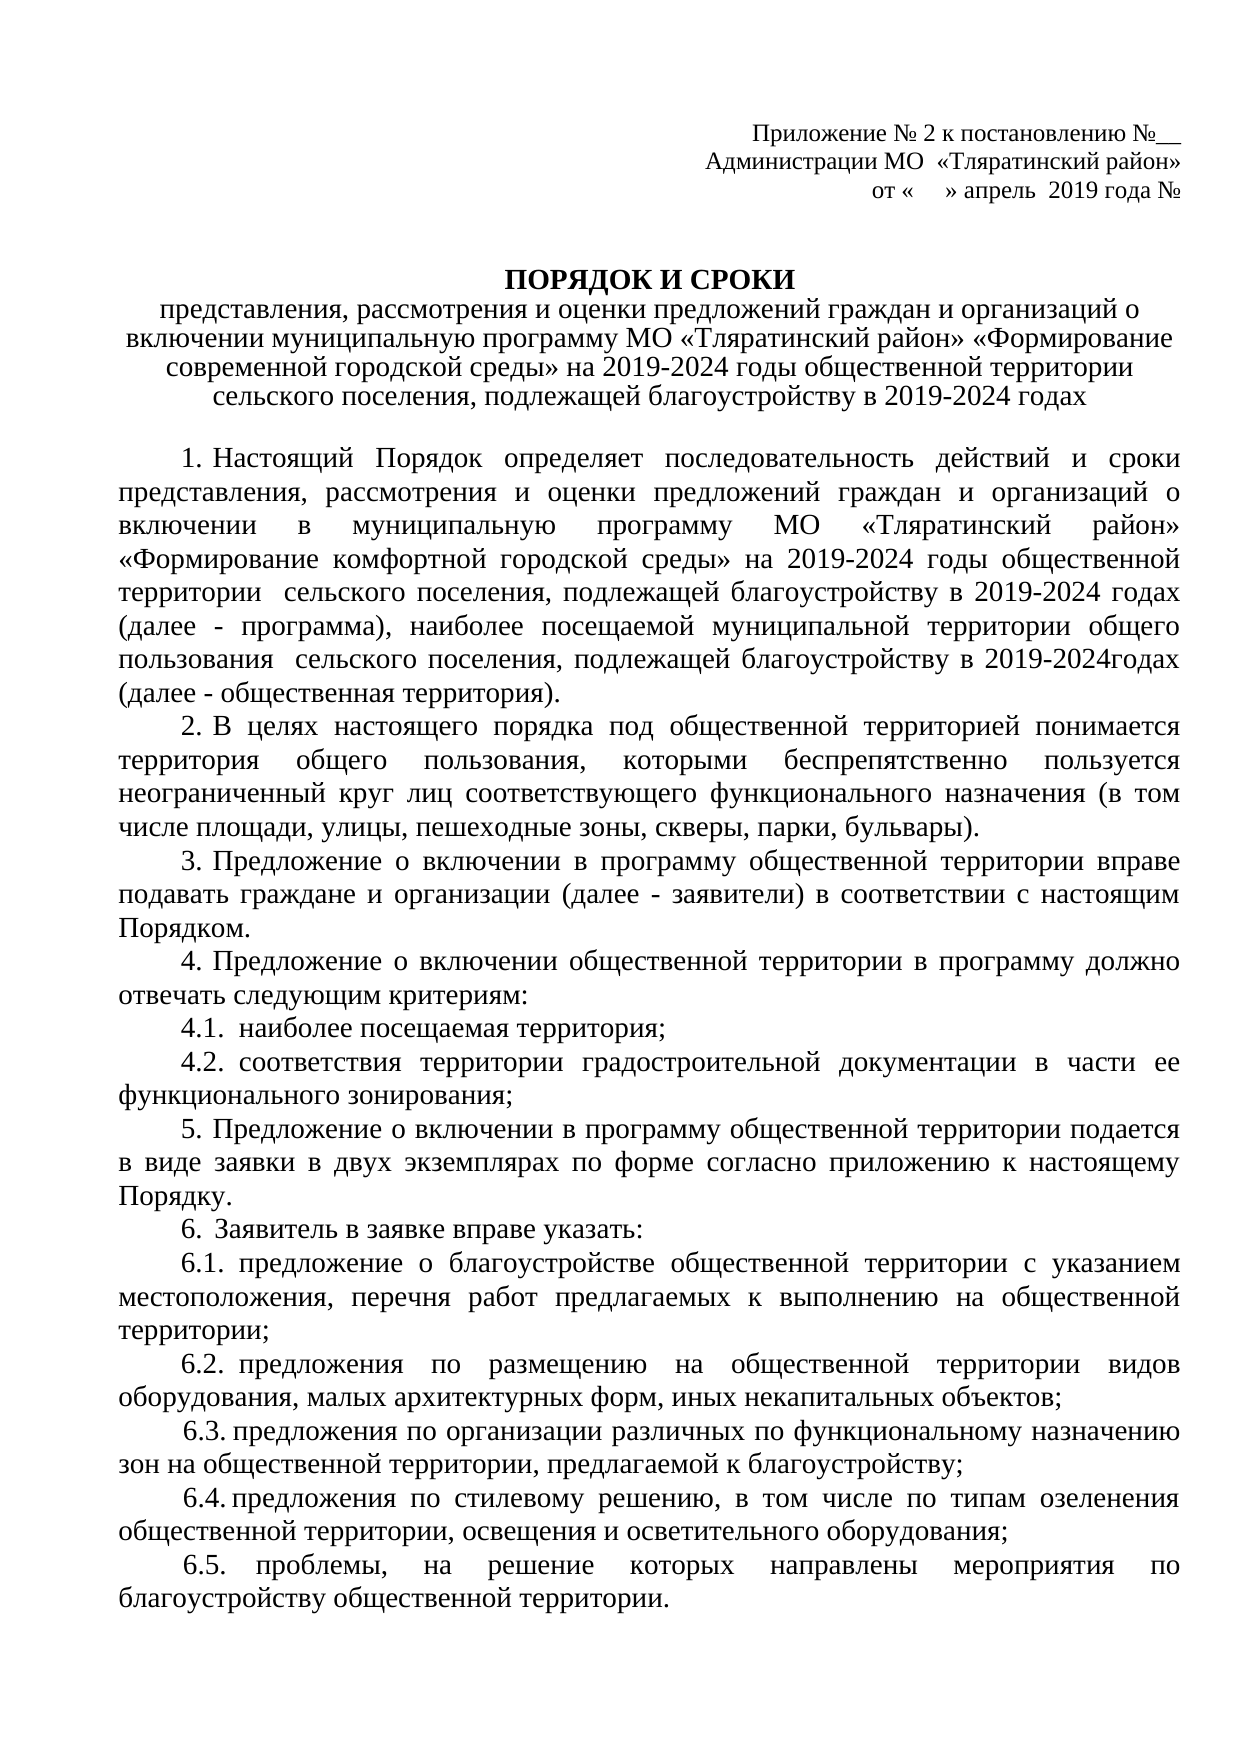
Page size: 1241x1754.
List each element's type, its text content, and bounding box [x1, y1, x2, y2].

list Предложение о включении общественной территории в программу должно отвечать следующим критериям: [118, 944, 1181, 1011]
list Предложение о включении в программу общественной территории вправе подавать граждане и организации (далее - заявители) в соответствии с настоящим Порядком. [118, 843, 1181, 944]
list Настоящий Порядок определяет последовательность действий и сроки представления, рассмотрения и оценки предложений граждан и организаций о включении в муниципальную программу МО «Тляратинский район» «Формирование комфортной городской среды» на 2019-2024 годы общественной территории сельского поселения, подлежащей благоустройству в 2019-2024 годах (далее - программа), наиболее посещаемой муниципальной территории общего пользования сельского поселения, подлежащей благоустройству в 2019-2024годах (далее - общественная территория). [118, 441, 1181, 709]
list предложение о благоустройстве общественной территории с указанием местоположения, перечня работ предлагаемых к выполнению на общественной территории; [118, 1246, 1181, 1346]
list соответствия территории градостроительной документации в части ее функционального зонирования; [118, 1044, 1181, 1112]
list предложения по организации различных по функциональному назначению зон на общественной территории, предлагаемой к благоустройству; [118, 1413, 1181, 1481]
text представления, рассмотрения и оценки предложений граждан и организаций о включении муниципальную программу МО «Тляратинский район» «Формирование современной городской среды» на 2019-2024 годы общественной территории сельского поселения, подлежащей благоустройству в 2019-2024 годах [118, 295, 1181, 412]
list предложения по стилевому решению, в том числе по типам озеленения общественной территории, освещения и осветительного оборудования; [118, 1481, 1181, 1548]
list наиболее посещаемая территория; [118, 1011, 1181, 1044]
list Заявитель в заявке вправе указать: [118, 1212, 1181, 1246]
list Предложение о включении в программу общественной территории подается в виде заявки в двух экземплярах по форме согласно приложению к настоящему Порядку. [118, 1112, 1181, 1212]
list В целях настоящего порядка под общественной территорией понимается территория общего пользования, которыми беспрепятственно пользуется неограниченный круг лиц соответствующего функционального назначения (в том числе площади, улицы, пешеходные зоны, скверы, парки, бульвары). [118, 709, 1181, 843]
text Приложение № 2 к постановлению №__ Администрации МО «Тляратинский район» от « » апрель 2019 года № [703, 118, 1181, 204]
list предложения по размещению на общественной территории видов оборудования, малых архитектурных форм, иных некапитальных объектов; [118, 1346, 1181, 1413]
list проблемы, на решение которых направлены мероприятия по благоустройству общественной территории. [118, 1548, 1181, 1615]
text ПОРЯДОК И СРОКИ [118, 266, 1181, 295]
